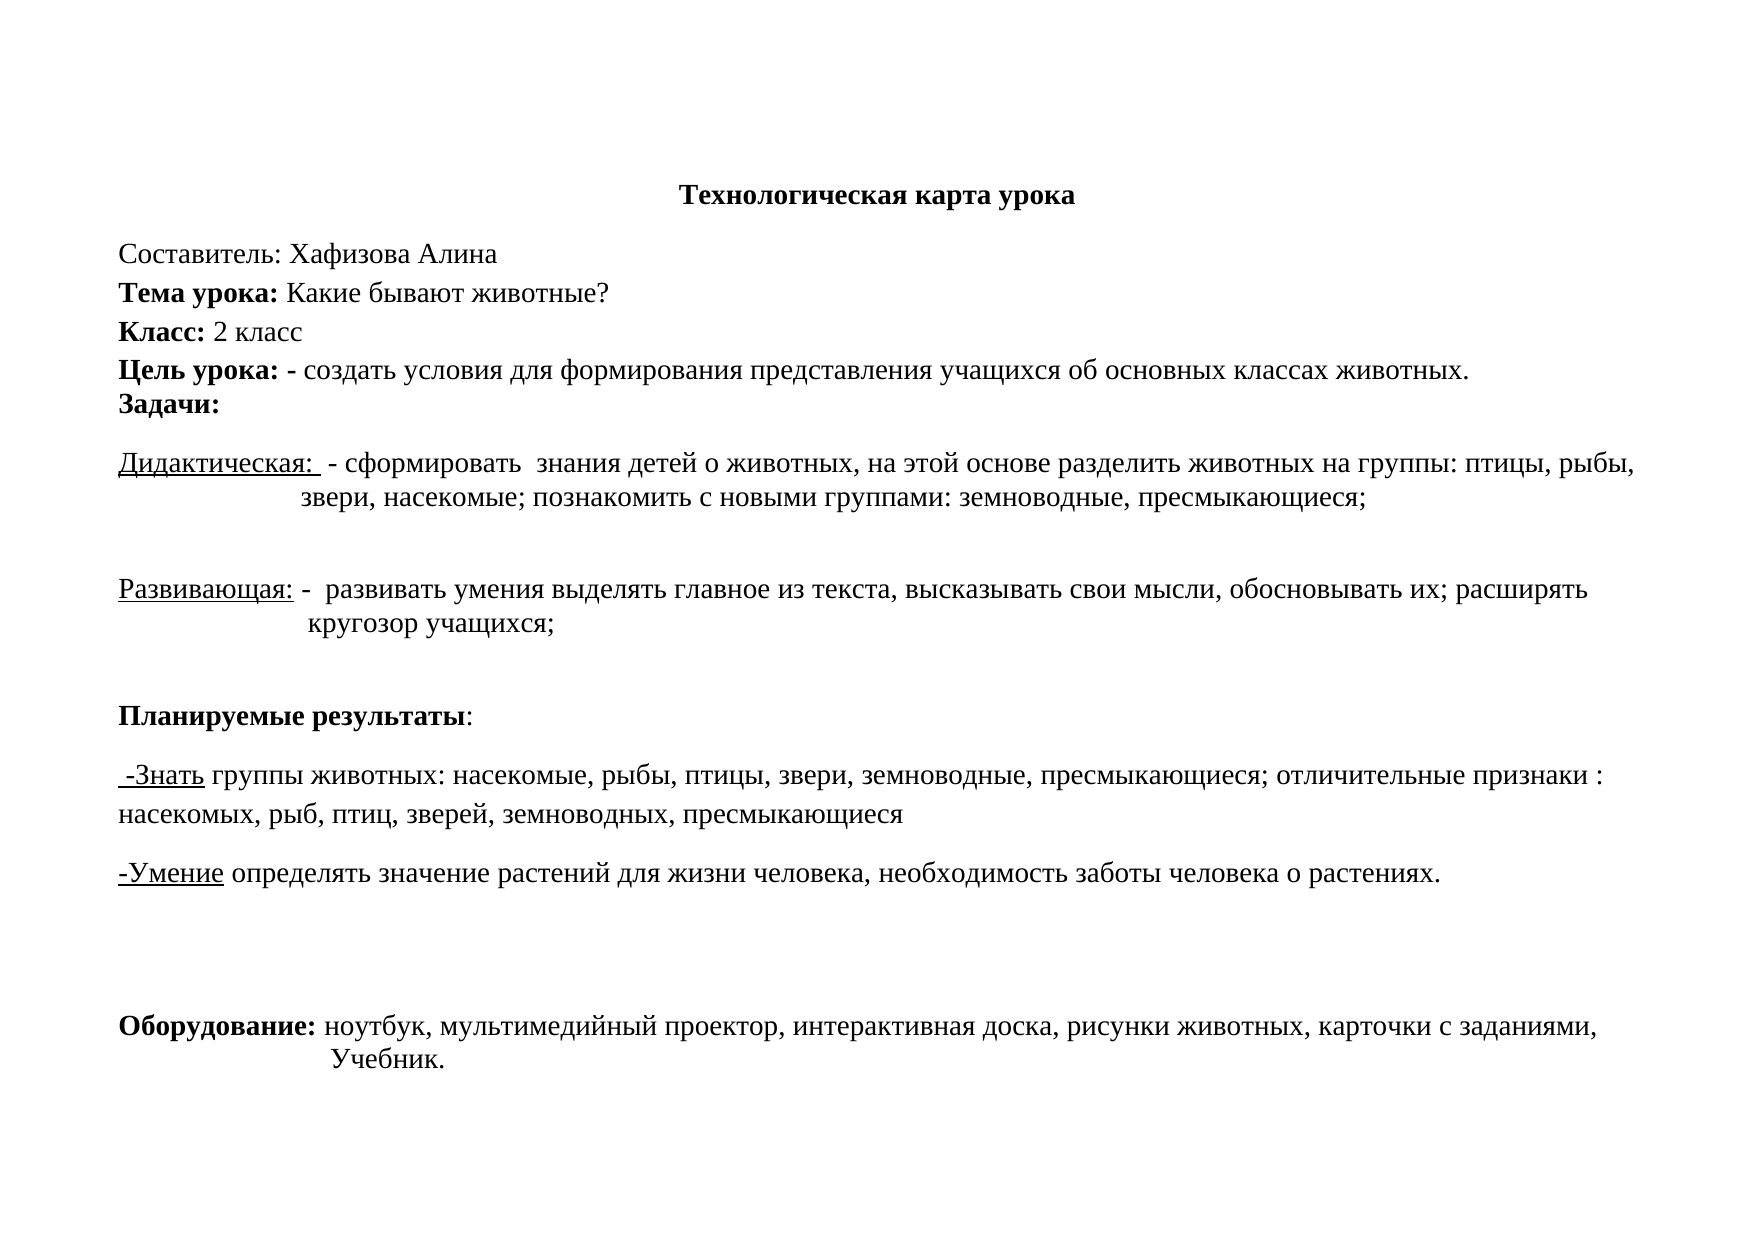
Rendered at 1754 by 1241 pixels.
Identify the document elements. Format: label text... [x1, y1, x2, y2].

text Учебник. [118, 1041, 1636, 1075]
text Технологическая карта урока [118, 177, 1636, 211]
text Тема урока: Какие бывают животные? [118, 275, 1636, 309]
text Планируемые результаты: [118, 698, 1636, 732]
text звери, насекомые; познакомить с новыми группами: земноводные, пресмыкающиеся; [118, 479, 1636, 512]
text Развивающая: - развивать умения выделять главное из текста, высказывать свои мысли, обосновывать их; расширять [118, 572, 1636, 605]
text Задачи: [118, 386, 1636, 419]
text -Знать группы животных: насекомые, рыбы, птицы, звери, земноводные, пресмыкающиеся; отличительные признаки : насекомых, рыб, птиц, зверей, земноводных, пресмыкающиеся [118, 757, 1636, 829]
text Оборудование: ноутбук, мультимедийный проектор, интерактивная доска, рисунки животных, карточки с заданиями, [118, 1008, 1636, 1041]
text Цель урока: - создать условия для формирования представления учащихся об основных классах животных. [118, 352, 1636, 386]
text -Умение определять значение растений для жизни человека, необходимость заботы человека о растениях. [118, 855, 1636, 889]
text Составитель: Хафизова Алина [118, 237, 1636, 270]
text Класс: 2 класс [118, 314, 1636, 347]
text Дидактическая: - сформировать знания детей о животных, на этой основе разделить животных на группы: птицы, рыбы, [118, 445, 1636, 479]
text кругозор учащихся; [118, 605, 1636, 639]
